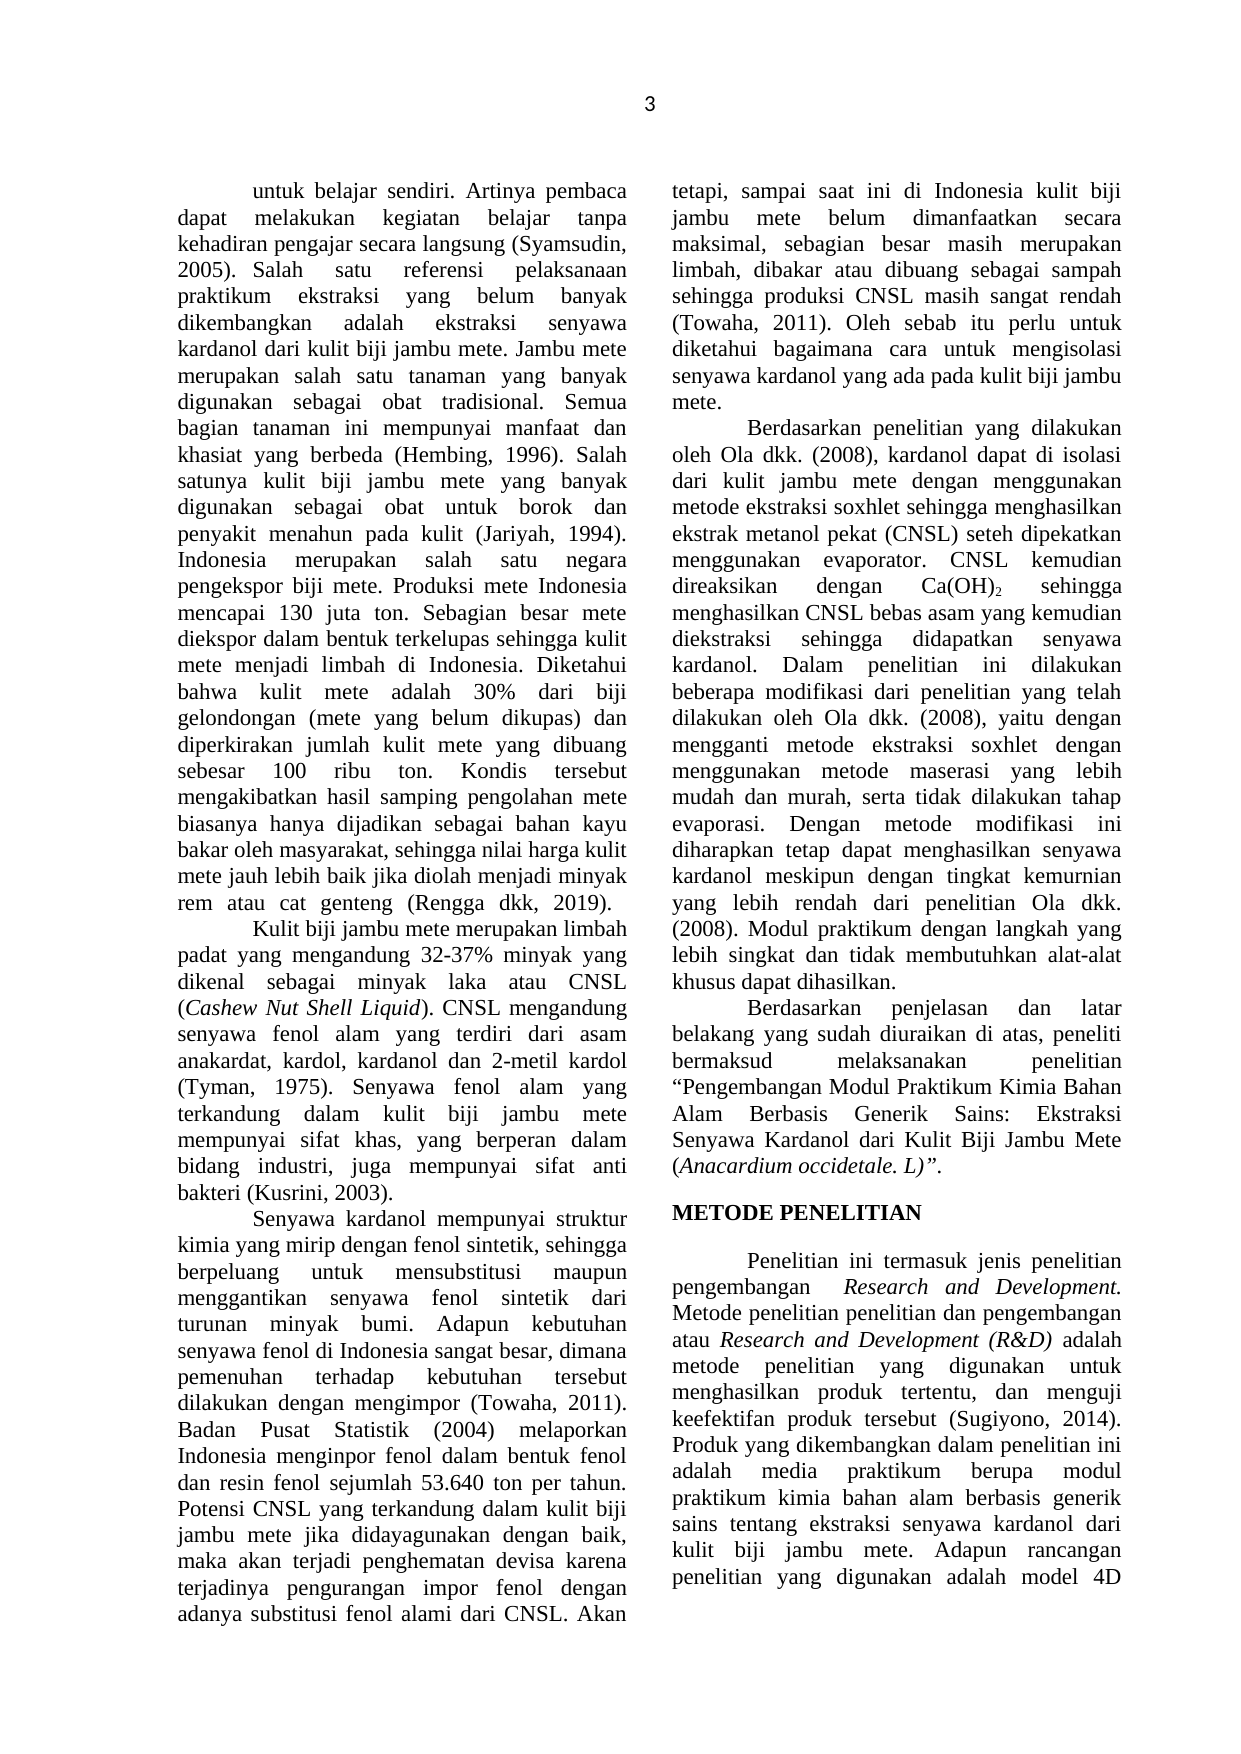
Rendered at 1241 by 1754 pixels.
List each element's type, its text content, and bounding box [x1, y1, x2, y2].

text untuk belajar sendiri. Artinya pembaca dapat melakukan kegiatan belajar tanpa kehadiran pengajar secara langsung (Syamsudin, 2005). Salah satu referensi pelaksanaan praktikum ekstraksi yang belum banyak dikembangkan adalah ekstraksi senyawa kardanol dari kulit biji jambu mete. Jambu mete merupakan salah satu tanaman yang banyak digunakan sebagai obat tradisional. Semua bagian tanaman ini mempunyai manfaat dan khasiat yang berbeda (Hembing, 1996). Salah satunya kulit biji jambu mete yang banyak digunakan sebagai obat untuk borok dan penyakit menahun pada kulit (Jariyah, 1994). Indonesia merupakan salah satu negara pengekspor biji mete. Produksi mete Indonesia mencapai 130 juta ton. Sebagian besar mete diekspor dalam bentuk terkelupas sehingga kulit mete menjadi limbah di Indonesia. Diketahui bahwa kulit mete adalah 30% dari biji gelondongan (mete yang belum dikupas) dan diperkirakan jumlah kulit mete yang dibuang sebesar 100 ribu ton. Kondis tersebut mengakibatkan hasil samping pengolahan mete biasanya hanya dijadikan sebagai bahan kayu bakar oleh masyarakat, sehingga nilai harga kulit mete jauh lebih baik jika diolah menjadi minyak rem atau cat genteng (Rengga dkk, 2019). Kulit biji jambu mete merupakan limbah padat yang mengandung 32-37% minyak yang dikenal sebagai minyak laka atau CNSL (Cashew Nut Shell Liquid). CNSL mengandung senyawa fenol alam yang terdiri dari asam anakardat, kardol, kardanol dan 2-metil kardol (Tyman, 1975). Senyawa fenol alam yang terkandung dalam kulit biji jambu mete mempunyai sifat khas, yang berperan dalam bidang industri, juga mempunyai sifat anti bakteri (Kusrini, 2003). Senyawa kardanol mempunyai struktur kimia yang mirip dengan fenol sintetik, sehingga berpeluang untuk mensubstitusi maupun menggantikan senyawa fenol sintetik dari turunan minyak bumi. Adapun kebutuhan senyawa fenol di Indonesia sangat besar, dimana pemenuhan terhadap kebutuhan tersebut dilakukan dengan mengimpor (Towaha, 2011). Badan Pusat Statistik (2004) melaporkan Indonesia menginpor fenol dalam bentuk fenol dan resin fenol sejumlah 53.640 ton per tahun. Potensi CNSL yang terkandung dalam kulit biji jambu mete jika didayagunakan dengan baik, maka akan terjadi penghematan devisa karena terjadinya pengurangan impor fenol dengan adanya substitusi fenol alami dari CNSL. Akan tetapi, sampai saat ini di Indonesia kulit biji jambu mete belum dimanfaatkan secara maksimal, sebagian besar masih merupakan limbah, dibakar atau dibuang sebagai sampah sehingga produksi CNSL masih sangat rendah (Towaha, 2011). Oleh sebab itu perlu untuk diketahui bagaimana cara untuk mengisolasi senyawa kardanol yang ada pada kulit biji jambu mete. Berdasarkan penelitian yang dilakukan oleh Ola dkk. (2008), kardanol dapat di isolasi dari kulit jambu mete dengan menggunakan metode ekstraksi soxhlet sehingga menghasilkan ekstrak metanol pekat (CNSL) seteh dipekatkan menggunakan evaporator. CNSL kemudian direaksikan dengan Ca(OH)2 sehingga menghasilkan CNSL bebas asam yang kemudian diekstraksi sehingga didapatkan senyawa kardanol. Dalam penelitian ini dilakukan beberapa modifikasi dari penelitian yang telah dilakukan oleh Ola dkk. (2008), yaitu dengan mengganti metode ekstraksi soxhlet dengan menggunakan metode maserasi yang lebih mudah dan murah, serta tidak dilakukan tahap evaporasi. Dengan metode modifikasi ini diharapkan tetap dapat menghasilkan senyawa kardanol meskipun dengan tingkat kemurnian yang lebih rendah dari penelitian Ola dkk. (2008). Modul praktikum dengan langkah yang lebih singkat dan tidak membutuhkan alat-alat khusus dapat dihasilkan. Berdasarkan penjelasan dan latar belakang yang sudah diuraikan di atas, peneliti bermaksud melaksanakan penelitian “Pengembangan Modul Praktikum Kimia Bahan Alam Berbasis Generik Sains: Ekstraksi Senyawa Kardanol dari Kulit Biji Jambu Mete (Anacardium occidetale. L)”. [672, 177, 1122, 1179]
text METODE PENELITIAN [672, 1199, 1122, 1226]
text untuk belajar sendiri. Artinya pembaca dapat melakukan kegiatan belajar tanpa kehadiran pengajar secara langsung (Syamsudin, 2005). Salah satu referensi pelaksanaan praktikum ekstraksi yang belum banyak dikembangkan adalah ekstraksi senyawa kardanol dari kulit biji jambu mete. Jambu mete merupakan salah satu tanaman yang banyak digunakan sebagai obat tradisional. Semua bagian tanaman ini mempunyai manfaat dan khasiat yang berbeda (Hembing, 1996). Salah satunya kulit biji jambu mete yang banyak digunakan sebagai obat untuk borok dan penyakit menahun pada kulit (Jariyah, 1994). Indonesia merupakan salah satu negara pengekspor biji mete. Produksi mete Indonesia mencapai 130 juta ton. Sebagian besar mete diekspor dalam bentuk terkelupas sehingga kulit mete menjadi limbah di Indonesia. Diketahui bahwa kulit mete adalah 30% dari biji gelondongan (mete yang belum dikupas) dan diperkirakan jumlah kulit mete yang dibuang sebesar 100 ribu ton. Kondis tersebut mengakibatkan hasil samping pengolahan mete biasanya hanya dijadikan sebagai bahan kayu bakar oleh masyarakat, sehingga nilai harga kulit mete jauh lebih baik jika diolah menjadi minyak rem atau cat genteng (Rengga dkk, 2019). Kulit biji jambu mete merupakan limbah padat yang mengandung 32-37% minyak yang dikenal sebagai minyak laka atau CNSL (Cashew Nut Shell Liquid). CNSL mengandung senyawa fenol alam yang terdiri dari asam anakardat, kardol, kardanol dan 2-metil kardol (Tyman, 1975). Senyawa fenol alam yang terkandung dalam kulit biji jambu mete mempunyai sifat khas, yang berperan dalam bidang industri, juga mempunyai sifat anti bakteri (Kusrini, 2003). Senyawa kardanol mempunyai struktur kimia yang mirip dengan fenol sintetik, sehingga berpeluang untuk mensubstitusi maupun menggantikan senyawa fenol sintetik dari turunan minyak bumi. Adapun kebutuhan senyawa fenol di Indonesia sangat besar, dimana pemenuhan terhadap kebutuhan tersebut dilakukan dengan mengimpor (Towaha, 2011). Badan Pusat Statistik (2004) melaporkan Indonesia menginpor fenol dalam bentuk fenol dan resin fenol sejumlah 53.640 ton per tahun. Potensi CNSL yang terkandung dalam kulit biji jambu mete jika didayagunakan dengan baik, maka akan terjadi penghematan devisa karena terjadinya pengurangan impor fenol dengan adanya substitusi fenol alami dari CNSL. Akan tetapi, sampai saat ini di Indonesia kulit biji jambu mete belum dimanfaatkan secara maksimal, sebagian besar masih merupakan limbah, dibakar atau dibuang sebagai sampah sehingga produksi CNSL masih sangat rendah (Towaha, 2011). Oleh sebab itu perlu untuk diketahui bagaimana cara untuk mengisolasi senyawa kardanol yang ada pada kulit biji jambu mete. Berdasarkan penelitian yang dilakukan oleh Ola dkk. (2008), kardanol dapat di isolasi dari kulit jambu mete dengan menggunakan metode ekstraksi soxhlet sehingga menghasilkan ekstrak metanol pekat (CNSL) seteh dipekatkan menggunakan evaporator. CNSL kemudian direaksikan dengan Ca(OH)2 sehingga menghasilkan CNSL bebas asam yang kemudian diekstraksi sehingga didapatkan senyawa kardanol. Dalam penelitian ini dilakukan beberapa modifikasi dari penelitian yang telah dilakukan oleh Ola dkk. (2008), yaitu dengan mengganti metode ekstraksi soxhlet dengan menggunakan metode maserasi yang lebih mudah dan murah, serta tidak dilakukan tahap evaporasi. Dengan metode modifikasi ini diharapkan tetap dapat menghasilkan senyawa kardanol meskipun dengan tingkat kemurnian yang lebih rendah dari penelitian Ola dkk. (2008). Modul praktikum dengan langkah yang lebih singkat dan tidak membutuhkan alat-alat khusus dapat dihasilkan. Berdasarkan penjelasan dan latar belakang yang sudah diuraikan di atas, peneliti bermaksud melaksanakan penelitian “Pengembangan Modul Praktikum Kimia Bahan Alam Berbasis Generik Sains: Ekstraksi Senyawa Kardanol dari Kulit Biji Jambu Mete (Anacardium occidetale. L)”. [177, 177, 627, 1627]
